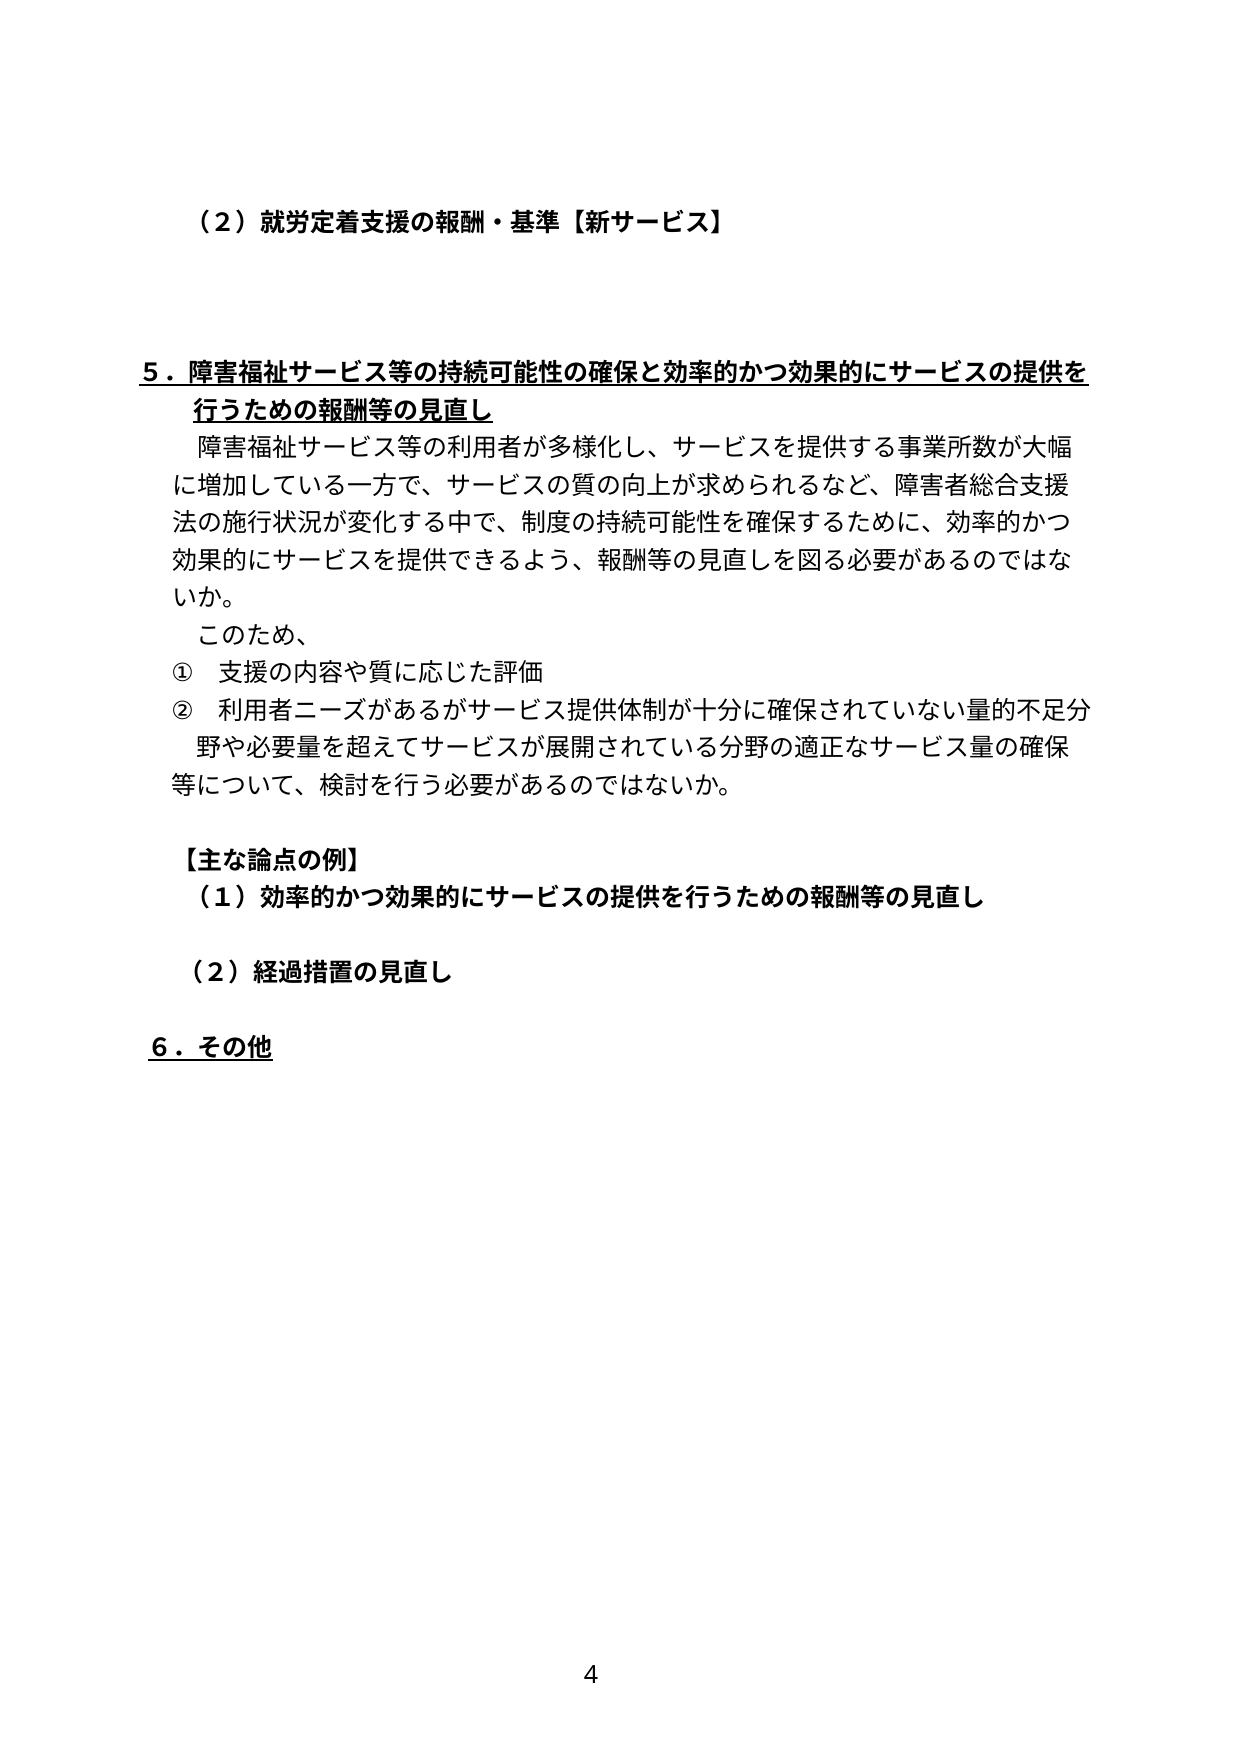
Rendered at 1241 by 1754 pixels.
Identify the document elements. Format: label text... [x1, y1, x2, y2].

text 【主な論点の例】 [173, 839, 1092, 877]
text （２）就労定着支援の報酬・基準【新サービス】 [148, 202, 1092, 239]
text （２）経過措置の見直し [148, 952, 1092, 989]
text （１）効率的かつ効果的にサービスの提供を行うための報酬等の見直し [148, 877, 1092, 914]
text 等について、検討を行う必要があるのではないか。 [171, 764, 1092, 802]
text ５．障害福祉サービス等の持続可能性の確保と効率的かつ効果的にサービスの提供を行うための報酬等の見直し [138, 352, 1092, 427]
text ② 利用者ニーズがあるがサービス提供体制が十分に確保されていない量的不足分野や必要量を超えてサービスが展開されている分野の適正なサービス量の確保 [171, 689, 1092, 764]
text ① 支援の内容や質に応じた評価 [171, 652, 1092, 689]
text 障害福祉サービス等の利用者が多様化し、サービスを提供する事業所数が大幅に増加している一方で、サービスの質の向上が求められるなど、障害者総合支援法の施行状況が変化する中で、制度の持続可能性を確保するために、効率的かつ効果的にサービスを提供できるよう、報酬等の見直しを図る必要があるのではないか。 [173, 427, 1092, 614]
text ６．その他 [148, 1027, 1092, 1064]
text このため、 [171, 614, 1092, 652]
